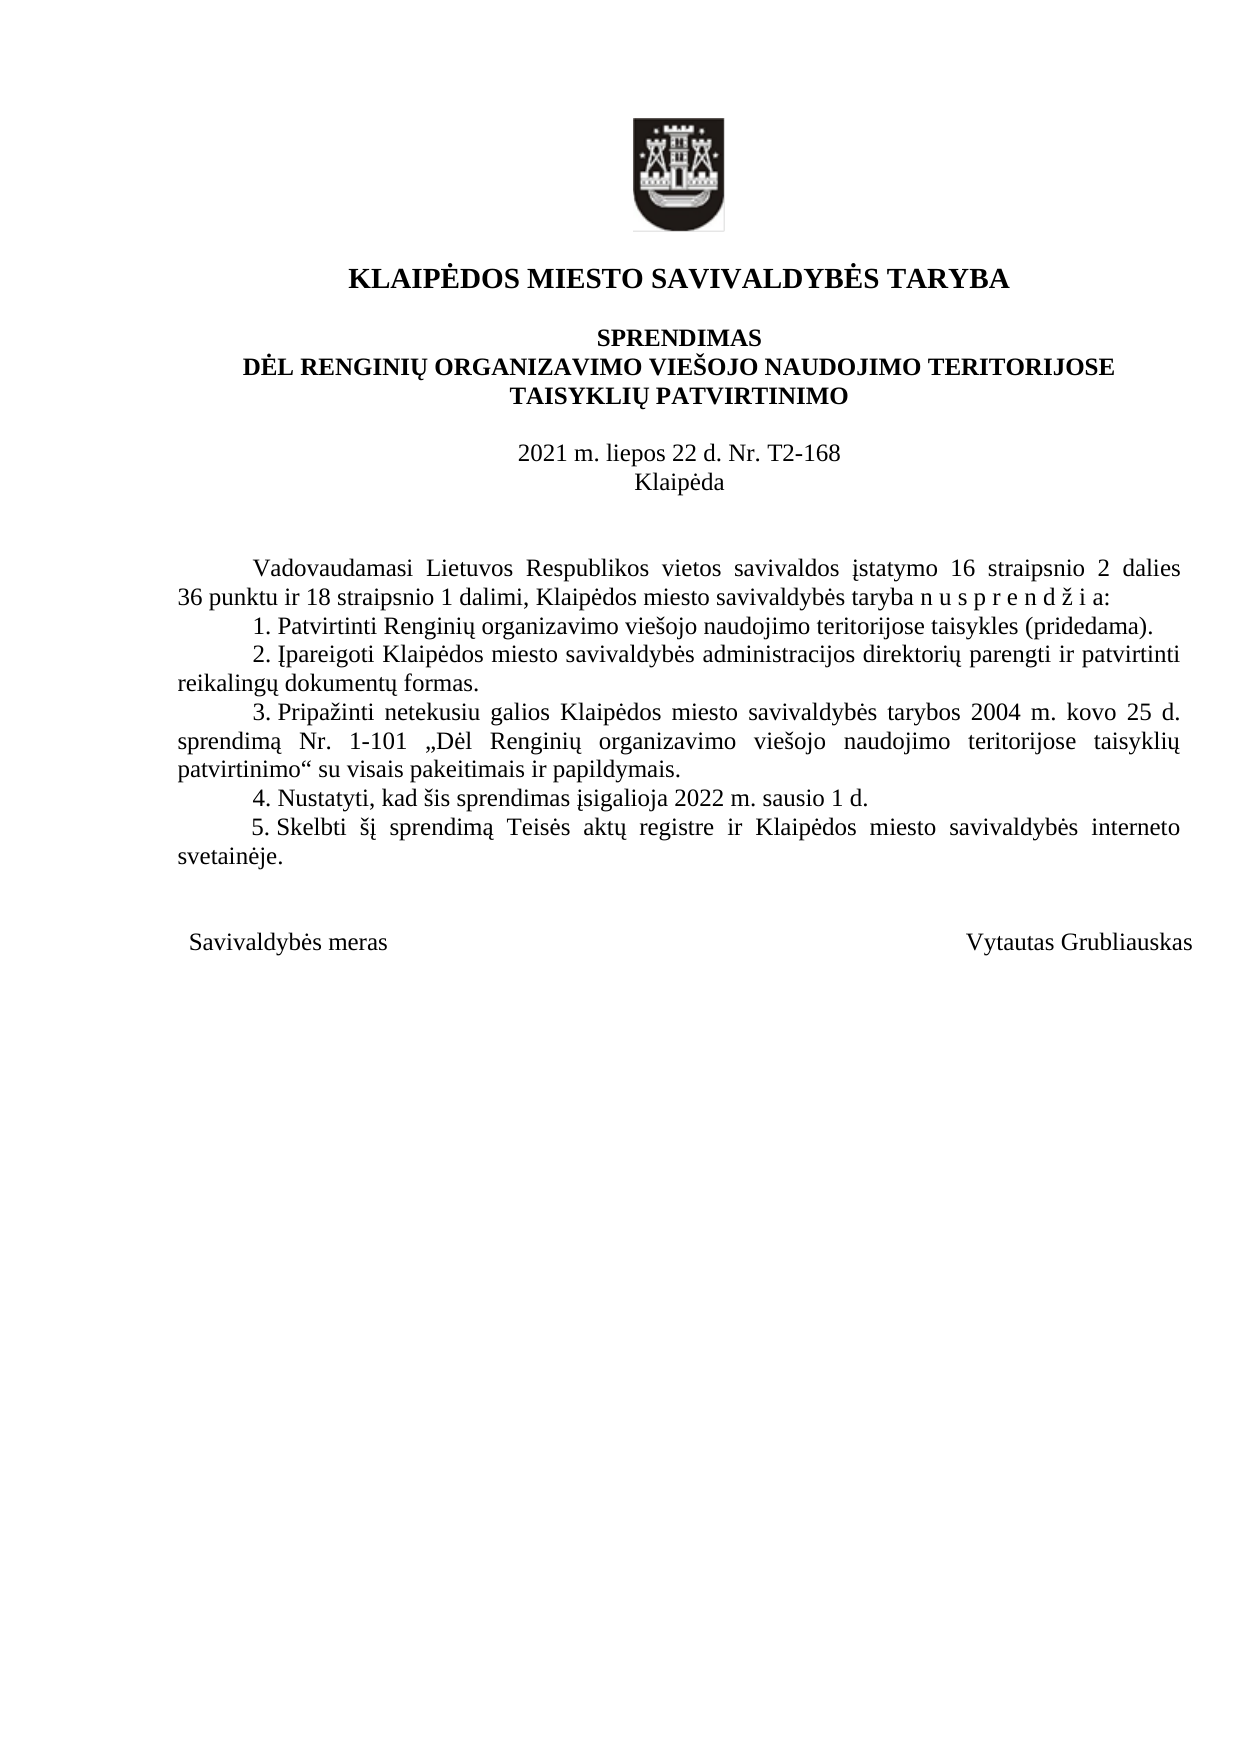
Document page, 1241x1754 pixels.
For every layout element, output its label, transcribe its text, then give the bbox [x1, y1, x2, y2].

table_header Vytautas Grubliauskas [824, 927, 1204, 956]
text 4. Nustatyti, kad šis sprendimas įsigalioja 2022 m. sausio 1 d. [177, 783, 1181, 812]
text DĖL RENGINIŲ ORGANIZAVIMO VIEŠOJO NAUDOJIMO TERITORIJOSE TAISYKLių patvirtinimo [177, 352, 1181, 409]
text 2021 m. liepos 22 d. Nr. T2-168 [177, 438, 1181, 467]
text 1. Patvirtinti Renginių organizavimo viešojo naudojimo teritorijose taisykles (pridedama). [177, 611, 1181, 639]
text 3. Pripažinti netekusiu galios Klaipėdos miesto savivaldybės tarybos 2004 m. kovo 25 d. sprendimą Nr. 1-101 „Dėl Renginių organizavimo viešojo naudojimo teritorijose taisyklių patvirtinimo“ su visais pakeitimais ir papildymais. [177, 697, 1181, 783]
text 5. Skelbti šį sprendimą Teisės aktų registre ir Klaipėdos miesto savivaldybės interneto svetainėje. [177, 812, 1181, 869]
text KLAIPĖDOS MIESTO SAVIVALDYBĖS TARYBA [177, 261, 1181, 294]
table_header Savivaldybės meras [177, 927, 823, 956]
text Klaipėda [177, 467, 1181, 496]
text Vadovaudamasi Lietuvos Respublikos vietos savivaldos įstatymo 16 straipsnio 2 dalies 36 punktu ir 18 straipsnio 1 dalimi, Klaipėdos miesto savivaldybės taryba nusprendžia: [177, 553, 1181, 611]
text 2. Įpareigoti Klaipėdos miesto savivaldybės administracijos direktorių parengti ir patvirtinti reikalingų dokumentų formas. [177, 639, 1181, 697]
picture [633, 118, 726, 233]
text SPRENDIMAS [177, 323, 1181, 352]
